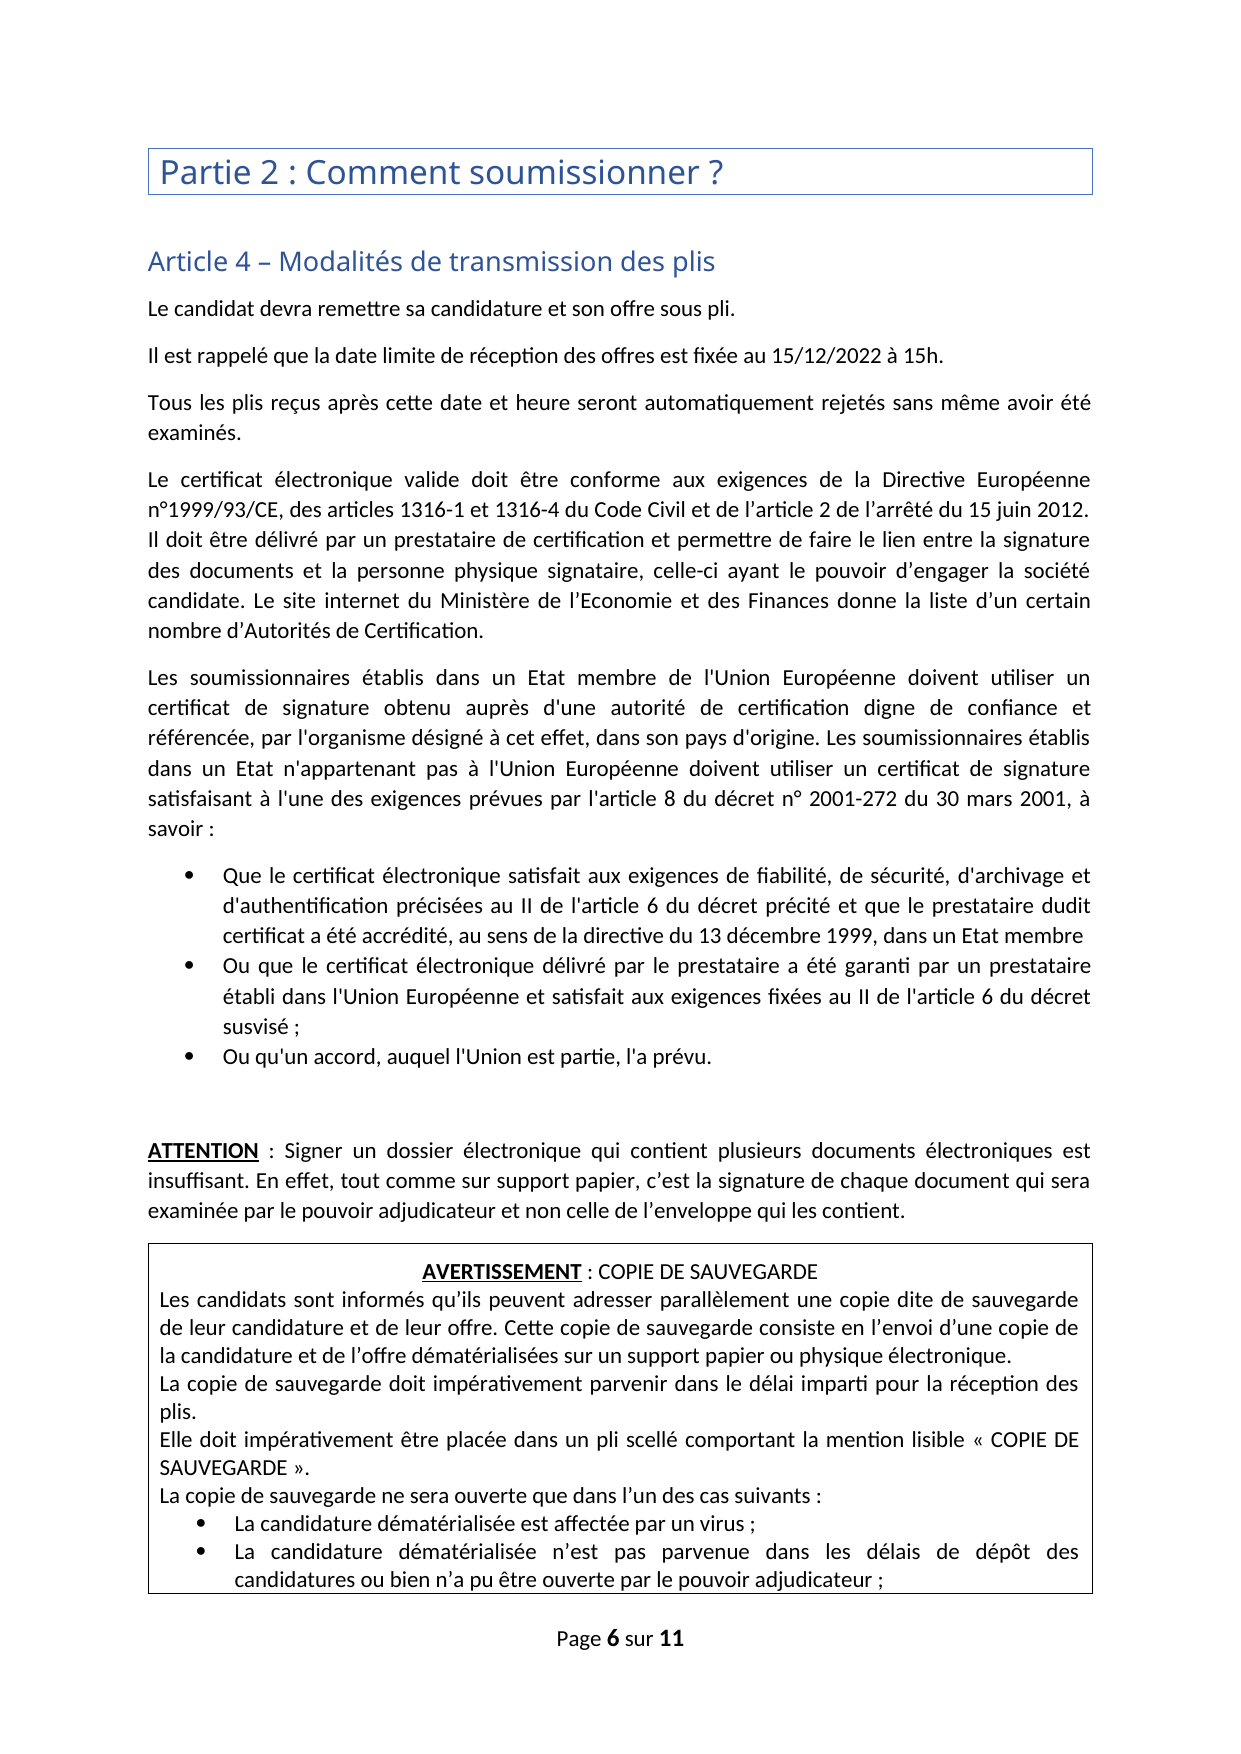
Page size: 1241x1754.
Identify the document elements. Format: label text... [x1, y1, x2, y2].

text Les soumissionnaires établis dans un Etat membre de l'Union Européenne doivent utiliser un certificat de signature obtenu auprès d'une autorité de certification digne de confiance et référencée, par l'organisme désigné à cet effet, dans son pays d'origine. Les soumissionnaires établis dans un Etat n'appartenant pas à l'Union Européenne doivent utiliser un certificat de signature satisfaisant à l'une des exigences prévues par l'article 8 du décret n° 2001-272 du 30 mars 2001, à savoir : [148, 663, 1093, 842]
text Le certificat électronique valide doit être conforme aux exigences de la Directive Européenne n°1999/93/CE, des articles 1316-1 et 1316-4 du Code Civil et de l’article 2 de l’arrêté du 15 juin 2012. Il doit être délivré par un prestataire de certification et permettre de faire le lien entre la signature des documents et la personne physique signataire, celle-ci ayant le pouvoir d’engager la société candidate. Le site internet du Ministère de l’Economie et des Finances donne la liste d’un certain nombre d’Autorités de Certification. [148, 465, 1093, 644]
list Ou que le certificat électronique délivré par le prestataire a été garanti par un prestataire établi dans l'Union Européenne et satisfait aux exigences fixées au II de l'article 6 du décret susvisé ; [185, 952, 1093, 1040]
list Ou qu'un accord, auquel l'Union est partie, l'a prévu. [185, 1042, 1093, 1070]
list Que le certificat électronique satisfait aux exigences de fiabilité, de sécurité, d'archivage et d'authentification précisées au II de l'article 6 du décret précité et que le prestataire dudit certificat a été accrédité, au sens de la directive du 13 décembre 1999, dans un Etat membre [185, 861, 1093, 949]
text ATTENTION : Signer un dossier électronique qui contient plusieurs documents électroniques est insuffisant. En effet, tout comme sur support papier, c’est la signature de chaque document qui sera examinée par le pouvoir adjudicateur et non celle de l’enveloppe qui les contient. [148, 1136, 1093, 1224]
text Le candidat devra remettre sa candidature et son offre sous pli. [148, 294, 1093, 322]
table_header Partie 2 : Comment soumissionner ? [149, 149, 1092, 194]
text Il est rappelé que la date limite de réception des offres est fixée au 15/12/2022 à 15h. [148, 341, 1093, 369]
subtitle Article 4 – Modalités de transmission des plis [148, 242, 1093, 279]
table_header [149, 1244, 1092, 1593]
text Tous les plis reçus après cette date et heure seront automatiquement rejetés sans même avoir été examinés. [148, 388, 1093, 446]
